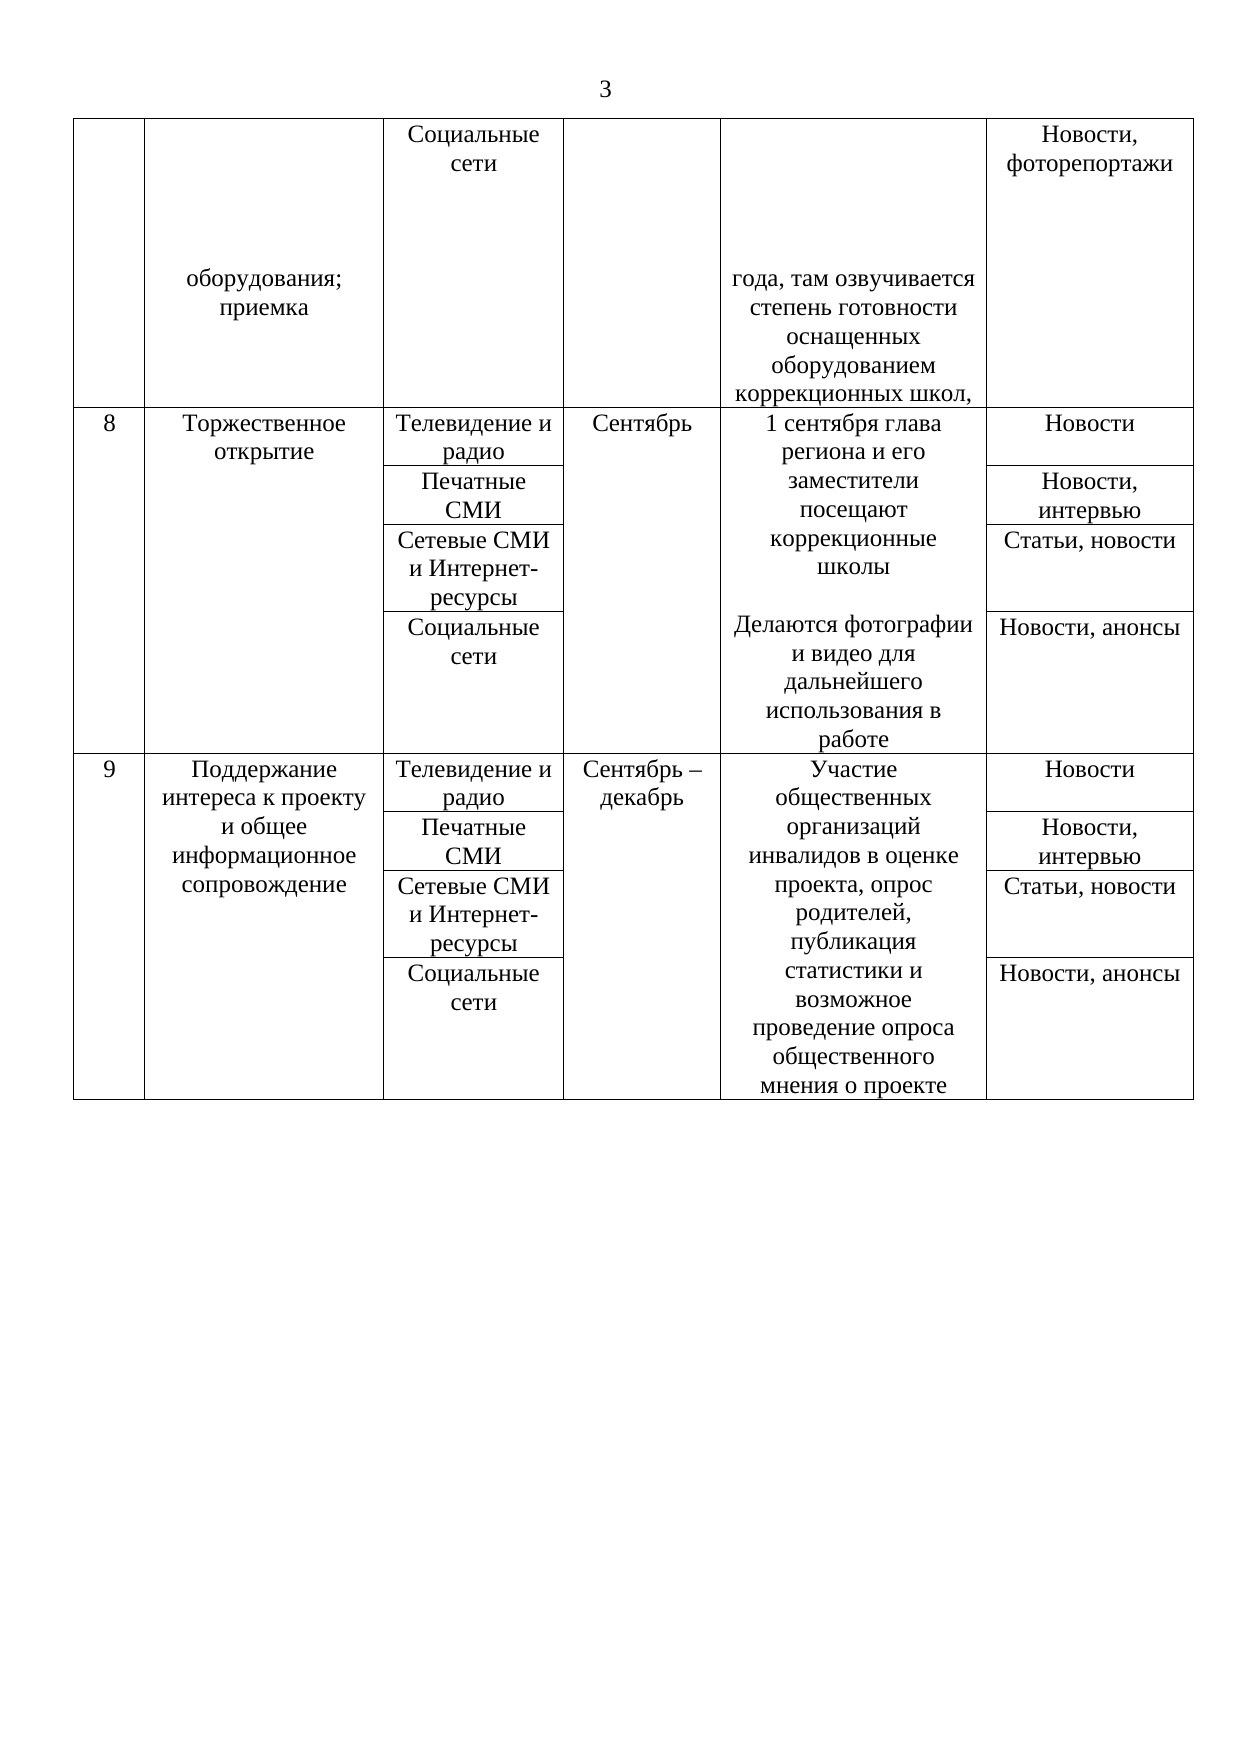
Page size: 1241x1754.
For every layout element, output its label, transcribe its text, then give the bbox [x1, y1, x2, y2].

table_cell Участие общественных организаций инвалидов в оценке проекта, опрос родителей, публикация статистики и возможное проведение опроса общественного мнения о проекте [721, 754, 986, 1099]
table_cell Новости, анонсы [987, 958, 1193, 1099]
table_cell Печатные СМИ [384, 466, 563, 524]
table_cell Сетевые СМИ и Интернет-ресурсы [384, 525, 563, 611]
table_cell Социальные сети [384, 612, 563, 753]
table_cell Новости [987, 408, 1193, 465]
table_cell 8 [74, 408, 144, 753]
table_cell Новости, анонсы [987, 612, 1193, 753]
table_cell Социальные сети [384, 119, 563, 407]
table_cell 1 сентября глава региона и его заместители посещают коррекционные школы Делаются фотографии и видео для дальнейшего использования в работе [721, 408, 986, 753]
table_cell Новости, интервью [987, 812, 1193, 870]
table_cell Сентябрь [564, 408, 720, 753]
table_cell Новости, фоторепортажи [987, 119, 1193, 407]
table_cell Сетевые СМИ и Интернет-ресурсы [384, 871, 563, 957]
table_cell Статьи, новости [987, 525, 1193, 611]
table_cell Телевидение и радио [384, 408, 563, 465]
table_cell Статьи, новости [987, 871, 1193, 957]
table_cell Новости [987, 754, 1193, 811]
table_cell Новости, интервью [987, 466, 1193, 524]
table_cell Поддержание интереса к проекту и общее информационное сопровождение [145, 754, 383, 1099]
table_cell 9 [74, 754, 144, 1099]
table_cell Телевидение и радио [384, 754, 563, 811]
table_cell Сентябрь – декабрь [564, 754, 720, 1099]
table_cell Социальные сети [384, 958, 563, 1099]
table_cell Торжественное открытие [145, 408, 383, 753]
table_cell Печатные СМИ [384, 812, 563, 870]
